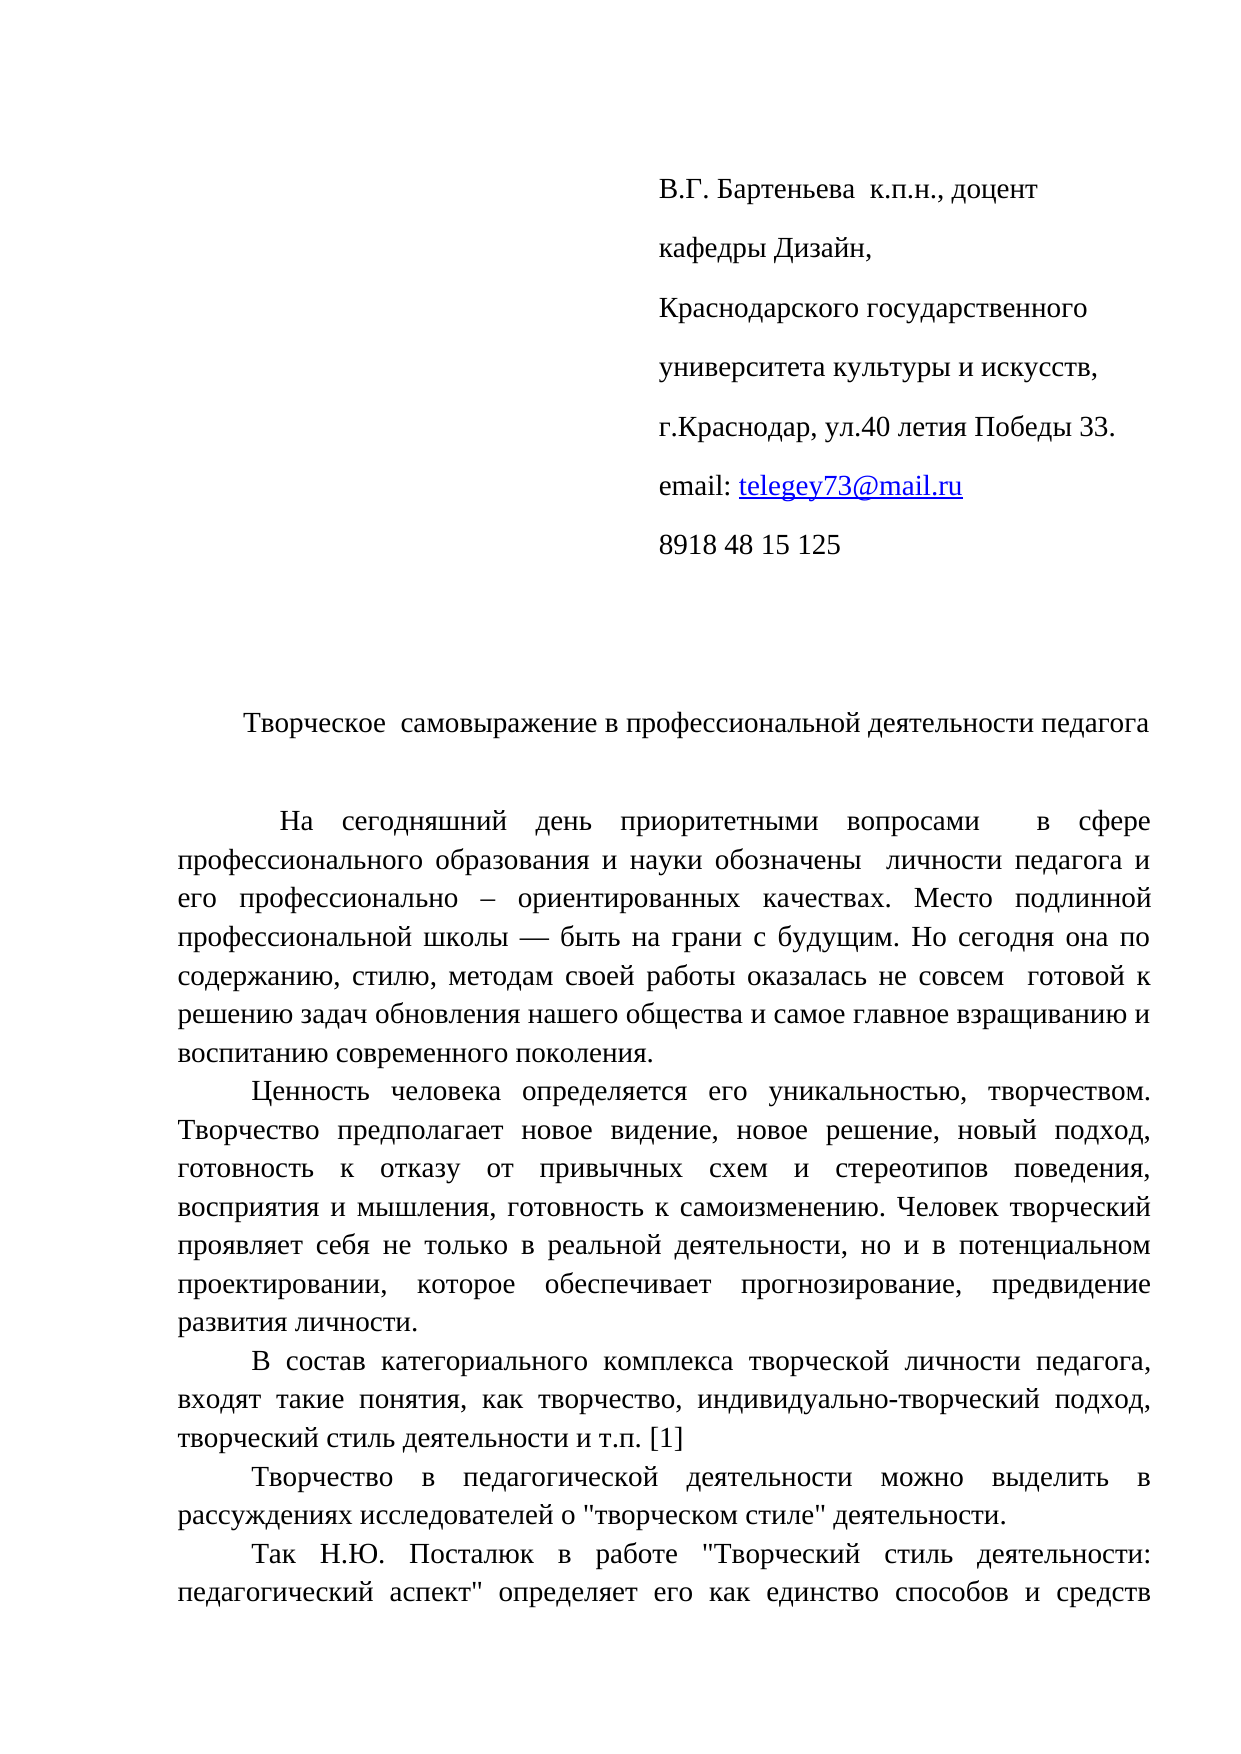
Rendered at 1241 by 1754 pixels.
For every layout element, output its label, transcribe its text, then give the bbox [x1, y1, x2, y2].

text Краснодарского государственного [177, 290, 1152, 323]
text Творческое самовыражение в профессиональной деятельности педагога [177, 706, 1152, 739]
text кафедры Дизайн, [177, 231, 1152, 264]
text email: telegey73@mail.ru [177, 468, 1152, 502]
text Ценность человека определяется его уникальностью, творчеством. Творчество предполагает новое видение, новое решение, новый подход, готовность к отказу от привычных схем и стереотипов поведения, восприятия и мышления, готовность к самоизменению. Человек творческий проявляет себя не только в реальной деятельности, но и в потенциальном проектировании, которое обеспечивает прогнозирование, предвидение развития личности. [177, 1073, 1152, 1338]
text университета культуры и искусств, [177, 349, 1152, 383]
text В.Г. Бартеньева к.п.н., доцент [177, 171, 1152, 205]
text Творчество в педагогической деятельности можно выделить в рассуждениях исследователей о "творческом стиле" деятельности. [177, 1459, 1152, 1531]
text На сегодняшний день приоритетными вопросами в сфере профессионального образования и науки обозначены личности педагога и его профессионально – ориентированных качествах. Место подлинной профессиональной школы — быть на грани с будущим. Но сегодня она по содержанию, стилю, методам своей работы оказалась не совсем готовой к решению задач обновления нашего общества и самое главное взращиванию и воспитанию современного поколения. [177, 803, 1152, 1068]
text 8918 48 15 125 [177, 527, 1152, 561]
text г.Краснодар, ул.40 летия Победы 33. [177, 409, 1152, 442]
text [177, 1536, 1152, 1608]
text В состав категориального комплекса творческой личности педагога, входят такие понятия, как творчество, индивидуально-творческий подход, творческий стиль деятельности и т.п. [1] [177, 1343, 1152, 1454]
